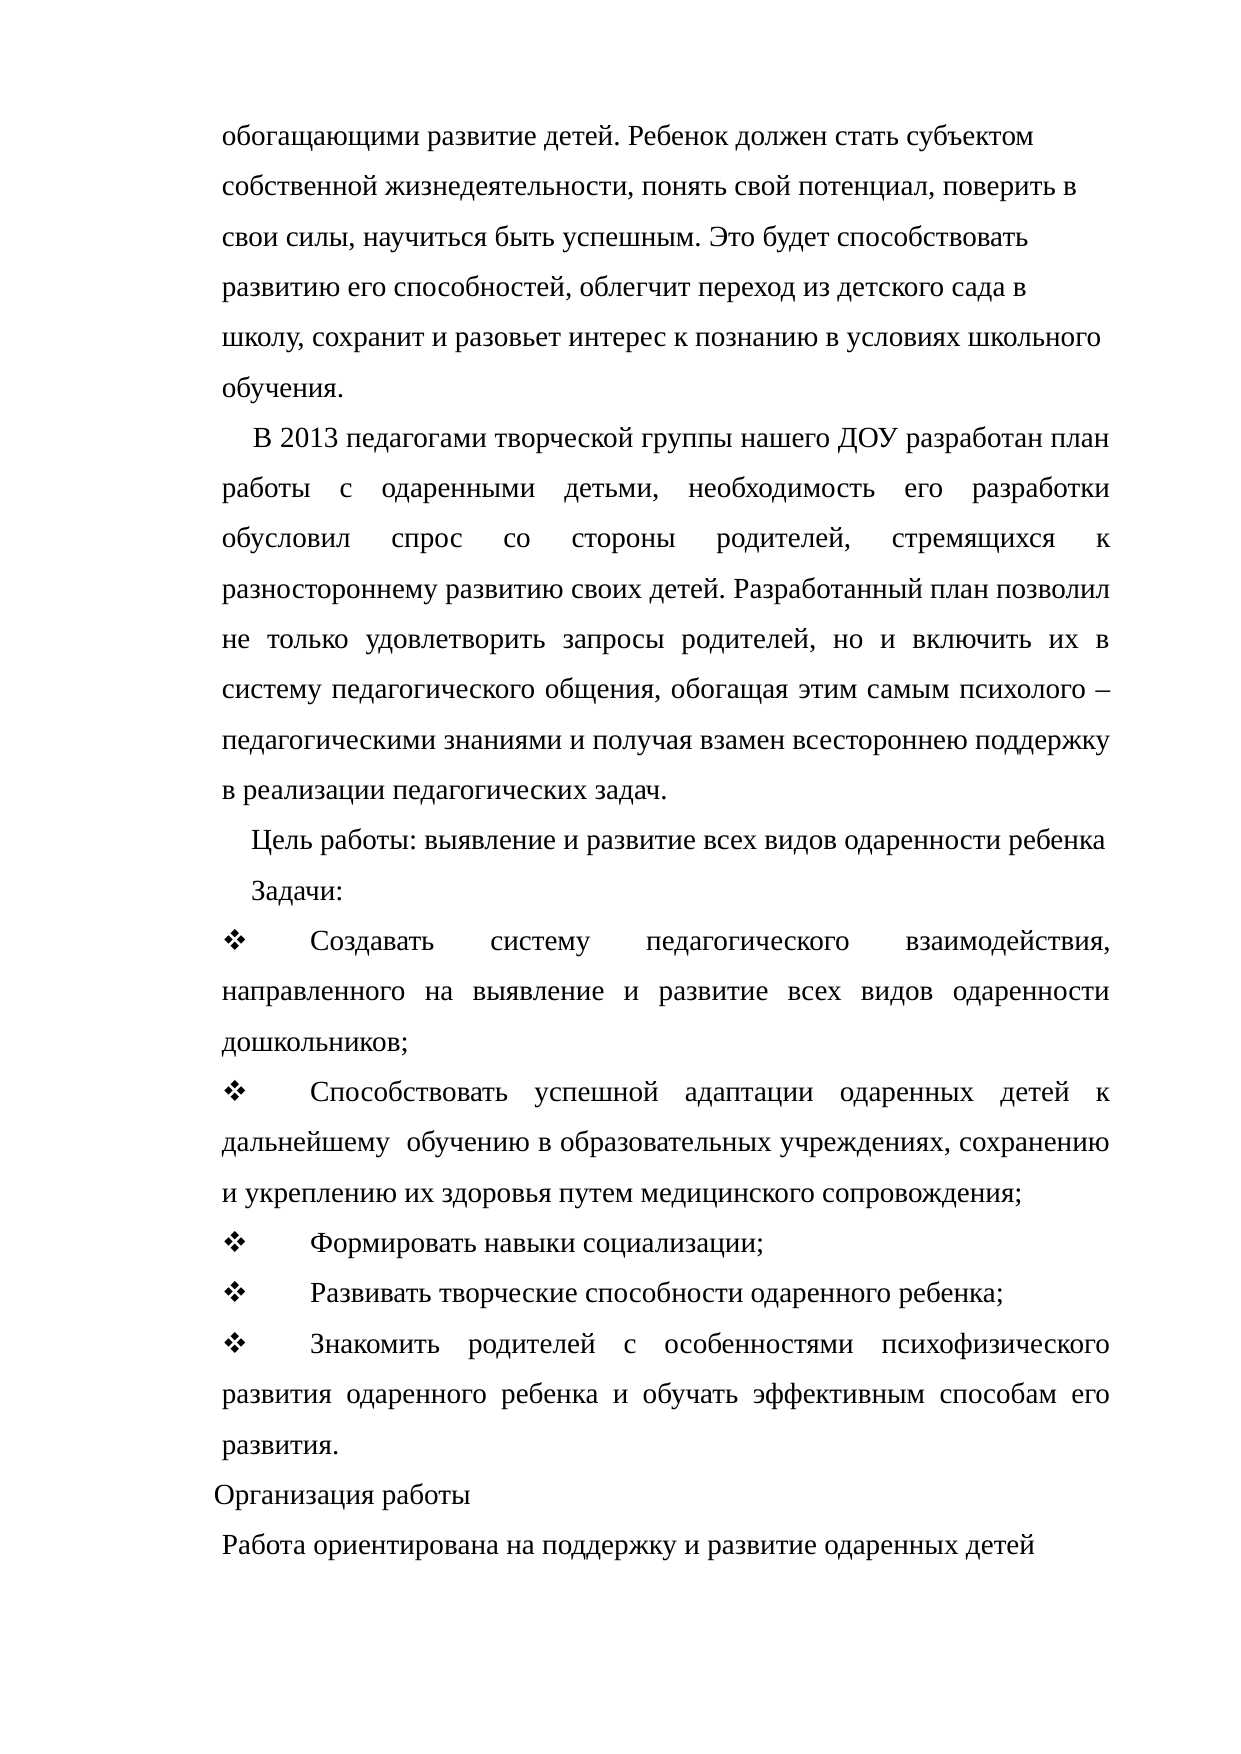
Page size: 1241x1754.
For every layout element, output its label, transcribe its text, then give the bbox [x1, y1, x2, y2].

list Формировать навыки социализации; [222, 1225, 1111, 1259]
text Задачи: [222, 873, 1111, 906]
text В 2013 педагогами творческой группы нашего ДОУ разработан план работы с одаренными детьми, необходимость его разработки обусловил спрос со стороны родителей, стремящихся к разностороннему развитию своих детей. Разработанный план позволил не только удовлетворить запросы родителей, но и включить их в систему педагогического общения, обогащая этим самым психолого – педагогическими знаниями и получая взамен всестороннею поддержку в реализации педагогических задач. [222, 420, 1111, 806]
list Развивать творческие способности одаренного ребенка; [222, 1276, 1111, 1309]
text Цель работы: выявление и развитие всех видов одаренности ребенка [222, 822, 1111, 856]
list Создавать систему педагогического взаимодействия, направленного на выявление и развитие всех видов одаренности дошкольников; [222, 923, 1111, 1057]
list Способствовать успешной адаптации одаренных детей к дальнейшему обучению в образовательных учреждениях, сохранению и укреплению их здоровья путем медицинского сопровождения; [222, 1074, 1111, 1208]
list Знакомить родителей с особенностями психофизического развития одаренного ребенка и обучать эффективным способам его развития. [222, 1326, 1111, 1460]
text Организация работы [162, 1477, 1111, 1511]
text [222, 118, 1111, 403]
text Работа ориентирована на поддержку и развитие одаренных детей [222, 1527, 1111, 1561]
